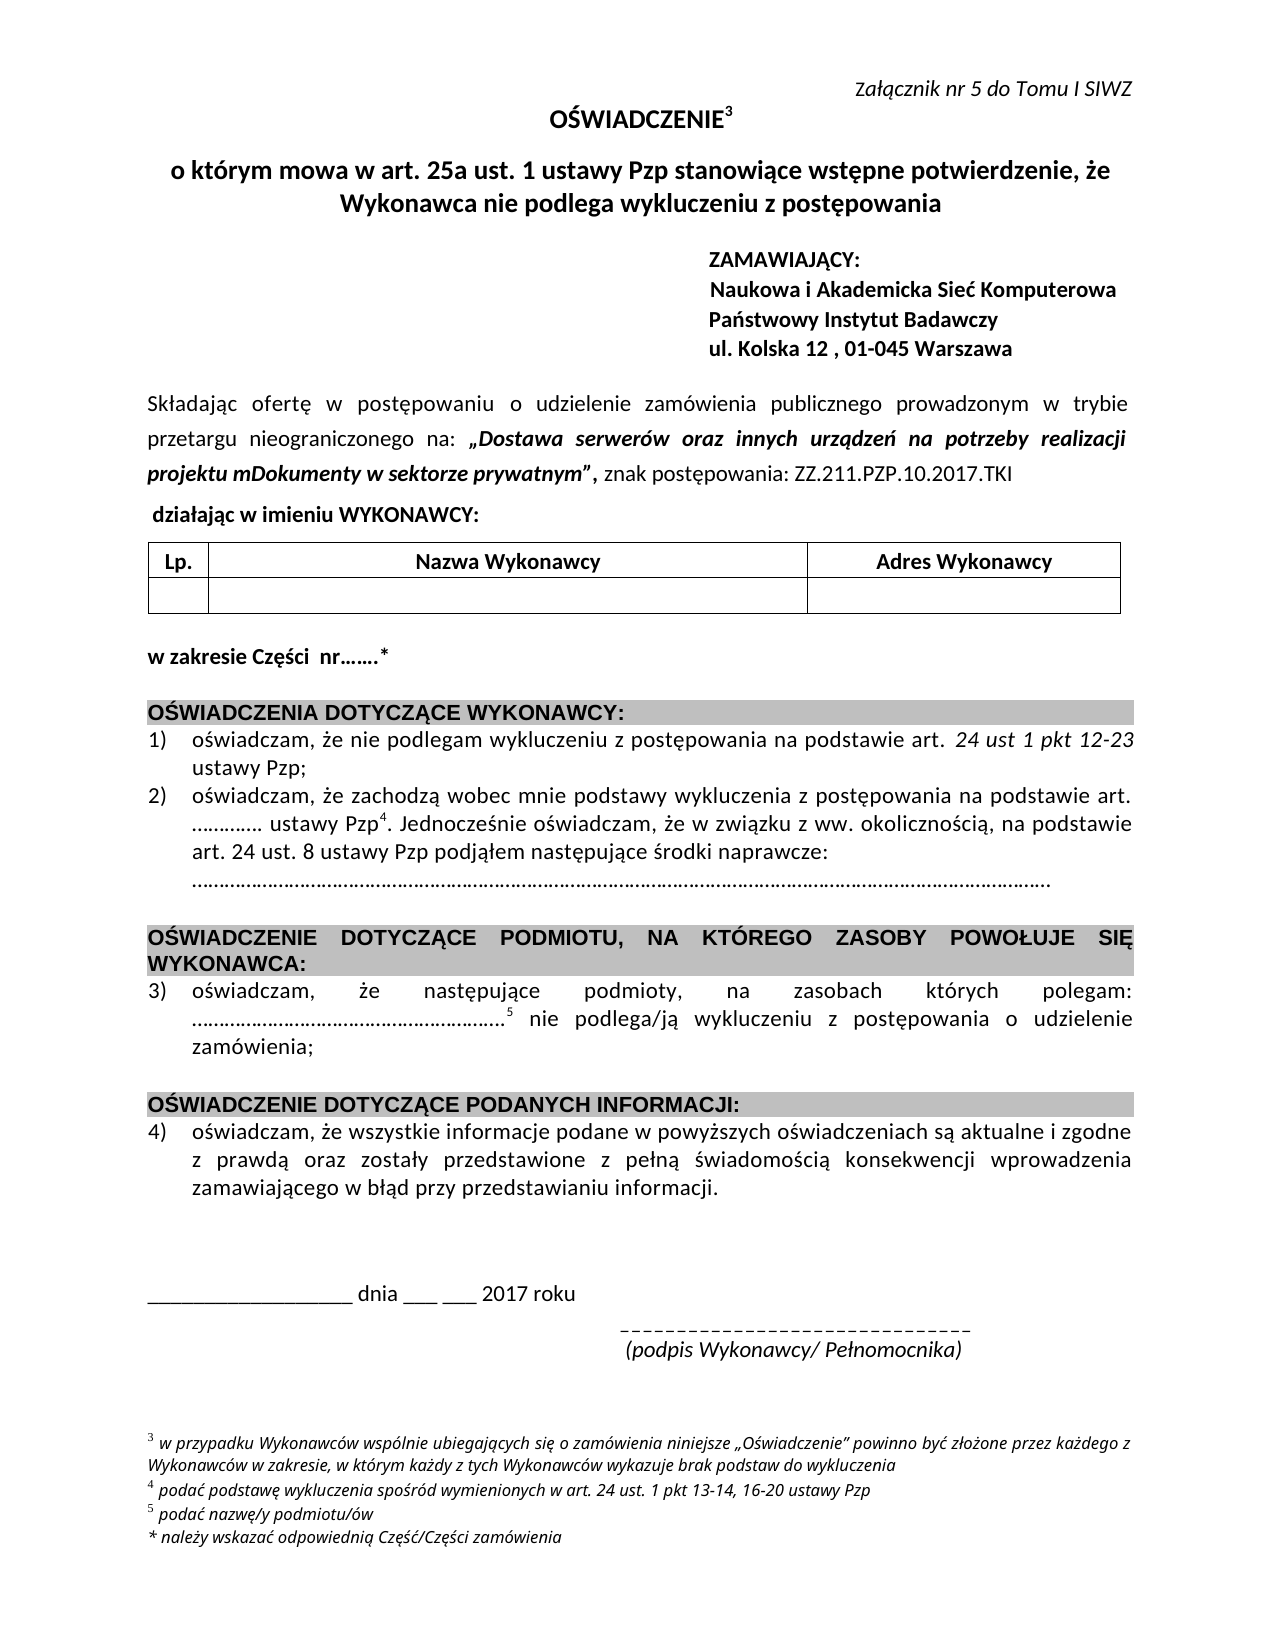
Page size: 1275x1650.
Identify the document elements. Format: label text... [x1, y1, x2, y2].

text ul. Kolska 12 , 01-045 Warszawa [709, 334, 1129, 362]
text __________________ dnia ___ ___ 2017 roku [147, 1279, 1134, 1307]
text OŚWIADCZENIE [147, 102, 1134, 135]
table_header Lp. [149, 543, 208, 577]
table_header Adres Wykonawcy [808, 543, 1120, 577]
text OŚWIADCZENIE DOTYCZĄCE PODANYCH INFORMACJI: [147, 1092, 1134, 1117]
text …………………………………………………………………………………………………………………………………………… [147, 865, 1134, 893]
list oświadczam, że wszystkie informacje podane w powyższych oświadczeniach są aktualne i zgodne z prawdą oraz zostały przedstawione z pełną świadomością konsekwencji wprowadzenia zamawiającego w błąd przy przedstawianiu informacji. [148, 1117, 1134, 1201]
table_header Nazwa Wykonawcy [209, 543, 807, 577]
text Naukowa i Akademicka Sieć Komputerowa [710, 276, 1129, 304]
text działając w imieniu WYKONAWCY: [147, 501, 1129, 529]
table_cell [209, 578, 807, 613]
text w zakresie Części nr…….* [147, 642, 1134, 670]
table_cell [149, 578, 208, 613]
text Państwowy Instytut Badawczy [709, 305, 1129, 333]
text Składając ofertę w postępowaniu o udzielenie zamówienia publicznego prowadzonym w trybie przetargu nieograniczonego na: „Dostawa serwerów oraz innych urządzeń na potrzeby realizacji projektu mDokumenty w sektorze prywatnym”, znak postępowania: ZZ.211.PZP.10.2017.TKI [147, 389, 1129, 488]
table_cell [808, 578, 1120, 613]
text _______________________________ [443, 1307, 1134, 1336]
text o którym mowa w art. 25a ust. 1 ustawy Pzp stanowiące wstępne potwierdzenie, że Wykonawca nie podlega wykluczeniu z postępowania [147, 153, 1134, 219]
text ZAMAWIAJĄCY: [702, 245, 1134, 273]
text (podpis Wykonawcy/ Pełnomocnika) [517, 1336, 1134, 1363]
list oświadczam, że nie podlegam wykluczeniu z postępowania na podstawie art. 24 ust 1 pkt 12-23 ustawy Pzp; [148, 725, 1134, 781]
list oświadczam, że zachodzą wobec mnie podstawy wykluczenia z postępowania na podstawie art. …………. ustawy Pzp. Jednocześnie oświadczam, że w związku z ww. okolicznością, na podstawie art. 24 ust. 8 ustawy Pzp podjąłem następujące środki naprawcze: [148, 781, 1134, 865]
text OŚWIADCZENIE DOTYCZĄCE PODMIOTU, NA KTÓREGO ZASOBY POWOŁUJE SIĘ WYKONAWCA: [147, 925, 1134, 976]
text OŚWIADCZENIA DOTYCZĄCE WYKONAWCY: [147, 700, 1134, 725]
text Załącznik nr 5 do Tomu I SIWZ [147, 74, 1134, 102]
list oświadczam, że następujące podmioty, na zasobach których polegam: …………………………………………………. nie podlega/ją wykluczeniu z postępowania o udzielenie zamówienia; [148, 976, 1134, 1060]
